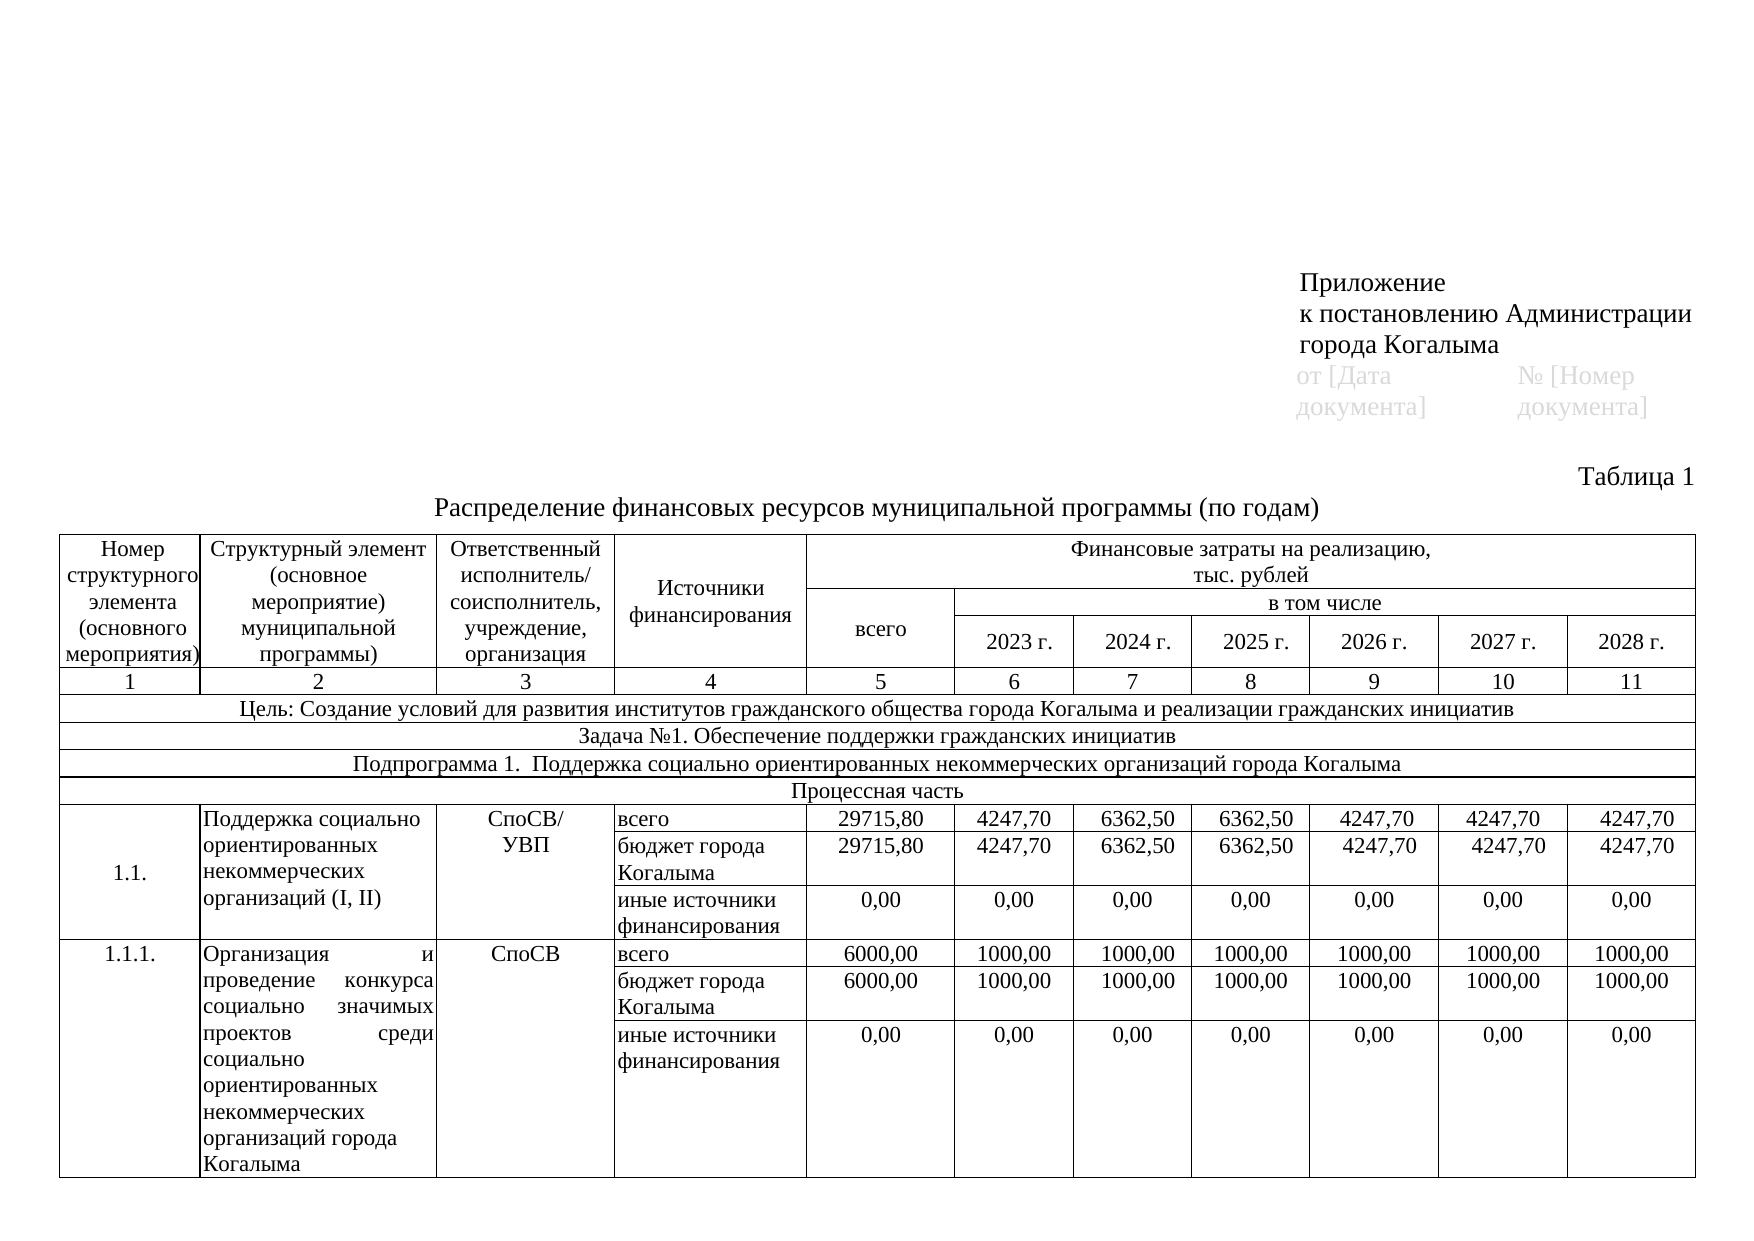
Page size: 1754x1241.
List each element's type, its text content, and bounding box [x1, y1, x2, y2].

table_cell Поддержка социально ориентированных некоммерческих организаций (I, II) [201, 805, 436, 939]
text к постановлению Администрации [1299, 297, 1695, 328]
table_cell 4247,70 [1439, 805, 1567, 831]
table_cell Задача №1. Обеспечение поддержки гражданских инициатив [60, 723, 1695, 749]
table_cell 6362,50 [1074, 805, 1191, 831]
table_cell 8 [1192, 668, 1309, 694]
table_header Структурный элемент (основное мероприятие) муниципальной программы) [201, 535, 436, 667]
table_header № [Номер документа] [1506, 359, 1754, 428]
table_header Финансовые затраты на реализацию, тыс. рублей [807, 535, 1695, 588]
table_cell 2023 г. [955, 616, 1073, 667]
table_cell 29715,80 [807, 832, 954, 885]
table_cell 1000,00 [1074, 940, 1191, 966]
table_cell 0,00 [1568, 886, 1695, 939]
table_cell 1000,00 [1439, 940, 1567, 966]
table_cell 1000,00 [1310, 967, 1438, 1020]
table_cell 6000,00 [807, 967, 954, 1020]
table_cell бюджет города Когалыма [615, 832, 806, 885]
table_cell всего [807, 589, 954, 667]
text Распределение финансовых ресурсов муниципальной программы (по годам) [59, 491, 1695, 522]
table_cell 4247,70 [1439, 832, 1567, 885]
table_cell 1000,00 [1439, 967, 1567, 1020]
table_cell 0,00 [807, 886, 954, 939]
table_cell 2026 г. [1310, 616, 1438, 667]
table_cell 4247,70 [1310, 805, 1438, 831]
table_cell всего [615, 805, 806, 831]
table_cell 0,00 [1568, 1021, 1695, 1177]
table_cell 0,00 [1439, 886, 1567, 939]
text Таблица 1 [59, 460, 1695, 491]
table_cell 1.1.1. [60, 940, 199, 1177]
table_cell 0,00 [807, 1021, 954, 1177]
table_cell Организация и проведение конкурса социально значимых проектов среди социально ориентированных некоммерческих организаций города Когалыма [201, 940, 436, 1177]
table_cell СпоСВ/ УВП [437, 805, 614, 939]
table_cell 0,00 [1074, 1021, 1191, 1177]
table_cell 9 [1310, 668, 1438, 694]
table_cell 6362,50 [1192, 832, 1309, 885]
table_cell 0,00 [1310, 1021, 1438, 1177]
table_cell 3 [437, 668, 614, 694]
table_cell 1 [60, 668, 199, 694]
table_cell 1000,00 [1568, 940, 1695, 966]
table_cell 0,00 [1192, 886, 1309, 939]
table_cell 4247,70 [955, 805, 1073, 831]
table_cell 4247,70 [1568, 832, 1695, 885]
table_cell 5 [807, 668, 954, 694]
table_cell 0,00 [955, 1021, 1073, 1177]
table_cell в том числе [955, 589, 1695, 615]
table_cell 2024 г. [1074, 616, 1191, 667]
table_cell 2027 г. [1439, 616, 1567, 667]
table_cell СпоСВ [437, 940, 614, 1177]
table_cell 0,00 [1310, 886, 1438, 939]
table_cell Процессная часть [60, 778, 1695, 804]
table_cell 1000,00 [1192, 940, 1309, 966]
table_cell 1000,00 [1074, 967, 1191, 1020]
table_cell 4247,70 [955, 832, 1073, 885]
table_cell 0,00 [1192, 1021, 1309, 1177]
table_cell Цель: Создание условий для развития институтов гражданского общества города Когалыма и реализации гражданских инициатив [60, 695, 1695, 722]
table_cell Подпрограмма 1. Поддержка социально ориентированных некоммерческих организаций города Когалыма [60, 750, 1695, 776]
table_cell 2 [201, 668, 436, 694]
text Приложение [1299, 266, 1695, 297]
table_cell 1000,00 [955, 940, 1073, 966]
table_cell 6362,50 [1074, 832, 1191, 885]
table_cell иные источники финансирования [615, 886, 806, 939]
table_cell 1000,00 [1568, 967, 1695, 1020]
table_cell 1000,00 [1310, 940, 1438, 966]
table_cell 6 [955, 668, 1073, 694]
table_cell всего [615, 940, 806, 966]
table_cell 6000,00 [807, 940, 954, 966]
table_cell 1000,00 [955, 967, 1073, 1020]
table_cell 2028 г. [1568, 616, 1695, 667]
table_cell 4247,70 [1310, 832, 1438, 885]
table_cell 6362,50 [1192, 805, 1309, 831]
table_cell 7 [1074, 668, 1191, 694]
table_cell бюджет города Когалыма [615, 967, 806, 1020]
table_cell 1000,00 [1192, 967, 1309, 1020]
table_cell 1.1. [60, 805, 199, 939]
table_cell 0,00 [955, 886, 1073, 939]
table_header Ответственный исполнитель/ соисполнитель, учреждение, организация [437, 535, 614, 667]
table_cell 0,00 [1074, 886, 1191, 939]
table_header Источники финансирования [615, 535, 806, 667]
table_cell 10 [1439, 668, 1567, 694]
table_cell 2025 г. [1192, 616, 1309, 667]
table_cell 0,00 [1439, 1021, 1567, 1177]
table_cell иные источники финансирования [615, 1021, 806, 1177]
table_header Номер структурного элемента (основного мероприятия) [60, 535, 199, 667]
table_cell 4247,70 [1568, 805, 1695, 831]
table_header от [Дата документа] [1285, 359, 1506, 428]
table_cell 11 [1568, 668, 1695, 694]
text города Когалыма [1299, 328, 1695, 359]
table_cell 29715,80 [807, 805, 954, 831]
table_cell 4 [615, 668, 806, 694]
